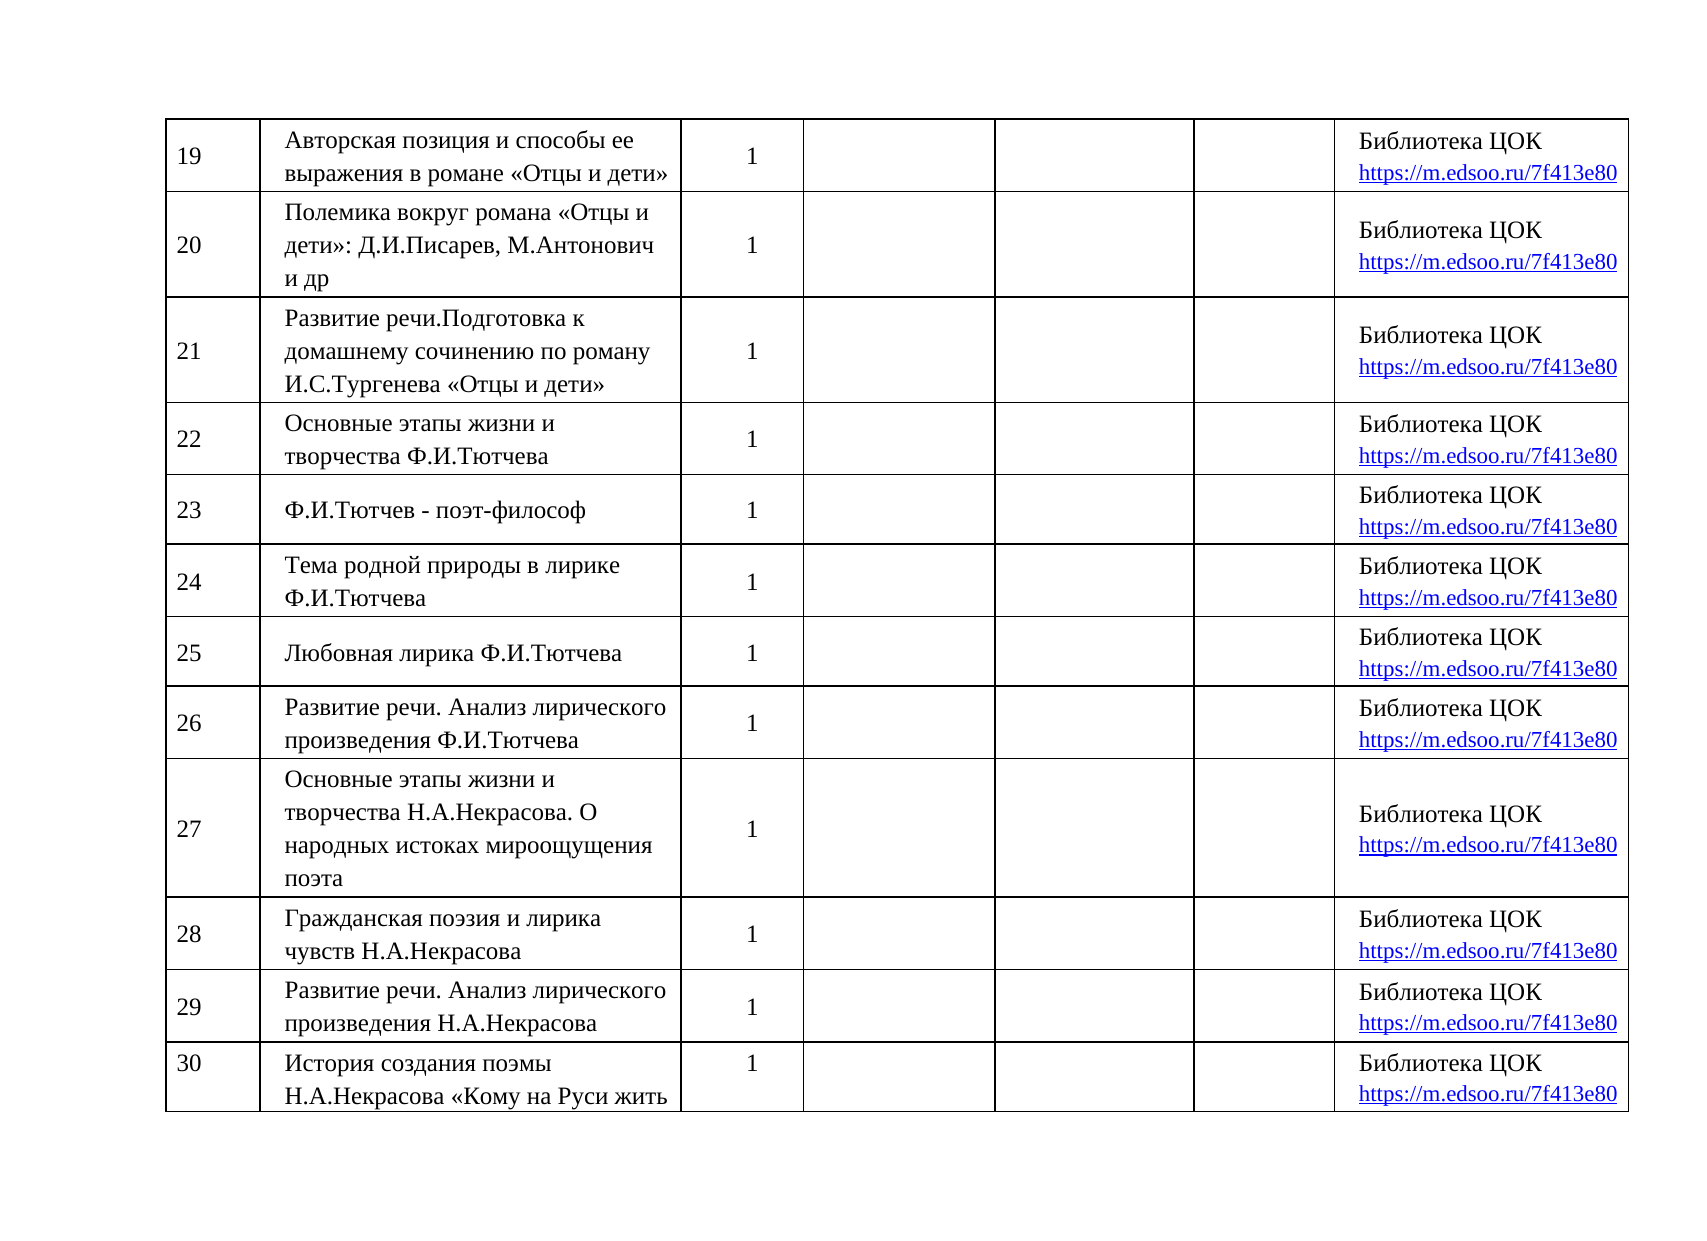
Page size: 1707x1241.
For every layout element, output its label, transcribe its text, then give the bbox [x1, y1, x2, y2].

table_cell Развитие речи. Анализ лирического произведения Н.А.Некрасова [261, 970, 680, 1041]
table_cell 1 [682, 759, 803, 896]
table_cell [804, 475, 994, 543]
table_cell Любовная лирика Ф.И.Тютчева [261, 617, 680, 685]
table_cell 1 [682, 687, 803, 758]
table_cell 23 [167, 475, 259, 543]
table_cell Авторская позиция и способы ее выражения в романе «Отцы и дети» [261, 120, 680, 191]
table_cell [996, 1043, 1193, 1111]
table_cell 29 [167, 970, 259, 1041]
table_cell 19 [167, 120, 259, 191]
table_cell [996, 403, 1193, 474]
table_cell 25 [167, 617, 259, 685]
table_cell [804, 898, 994, 968]
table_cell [1335, 120, 1628, 191]
table_cell [1195, 545, 1334, 616]
table_cell Ф.И.Тютчев - поэт-философ [261, 475, 680, 543]
table_cell [996, 617, 1193, 685]
table_cell [996, 298, 1193, 401]
table_cell Развитие речи.Подготовка к домашнему сочинению по роману И.С.Тургенева «Отцы и дети» [261, 298, 680, 401]
table_cell Библиотека ЦОК https://m.edsoo.ru/7f413e80 [1335, 475, 1628, 543]
table_cell [1195, 1043, 1334, 1111]
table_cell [1335, 192, 1628, 296]
table_cell [1195, 120, 1334, 191]
table_cell [1195, 475, 1334, 543]
table_cell [1195, 192, 1334, 296]
table_cell 1 [682, 617, 803, 685]
table_cell 1 [682, 1043, 803, 1111]
table_cell Основные этапы жизни и творчества Н.А.Некрасова. О народных истоках мироощущения поэта [261, 759, 680, 896]
table_cell [804, 120, 994, 191]
table_cell [804, 970, 994, 1041]
table_cell 27 [167, 759, 259, 896]
table_cell 1 [682, 970, 803, 1041]
table_cell Библиотека ЦОК https://m.edsoo.ru/7f413e80 [1335, 298, 1628, 401]
table_cell [804, 298, 994, 401]
table_cell Библиотека ЦОК https://m.edsoo.ru/7f413e80 [1335, 617, 1628, 685]
table_cell [1195, 970, 1334, 1041]
table_cell Библиотека ЦОК https://m.edsoo.ru/7f413e80 [1335, 898, 1628, 968]
table_cell [1195, 298, 1334, 401]
table_cell [996, 120, 1193, 191]
table_cell 21 [167, 298, 259, 401]
table_cell [996, 759, 1193, 896]
table_cell [1195, 403, 1334, 474]
table_cell 1 [682, 898, 803, 968]
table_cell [1335, 1043, 1628, 1111]
table_cell 1 [682, 120, 803, 191]
table_cell [804, 545, 994, 616]
table_cell [1195, 687, 1334, 758]
table_cell [1195, 617, 1334, 685]
table_cell [804, 1043, 994, 1111]
table_cell [996, 545, 1193, 616]
table_cell 30 [167, 1043, 259, 1111]
table_cell Библиотека ЦОК https://m.edsoo.ru/7f413e80 [1335, 759, 1628, 896]
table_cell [261, 1043, 680, 1111]
table_cell Тема родной природы в лирике Ф.И.Тютчева [261, 545, 680, 616]
table_cell 28 [167, 898, 259, 968]
table_cell 20 [167, 192, 259, 296]
table_cell 1 [682, 192, 803, 296]
table_cell [1195, 759, 1334, 896]
table_cell Основные этапы жизни и творчества Ф.И.Тютчева [261, 403, 680, 474]
table_cell 26 [167, 687, 259, 758]
table_cell [804, 403, 994, 474]
table_cell [804, 617, 994, 685]
table_cell [996, 475, 1193, 543]
table_cell 1 [682, 475, 803, 543]
table_cell Библиотека ЦОК https://m.edsoo.ru/7f413e80 [1335, 545, 1628, 616]
table_cell [804, 192, 994, 296]
table_cell [996, 898, 1193, 968]
table_cell 1 [682, 403, 803, 474]
table_cell 1 [682, 545, 803, 616]
table_cell [804, 687, 994, 758]
table_cell Гражданская поэзия и лирика чувств Н.А.Некрасова [261, 898, 680, 968]
table_cell [996, 970, 1193, 1041]
table_cell 24 [167, 545, 259, 616]
table_cell 1 [682, 298, 803, 401]
table_cell Библиотека ЦОК https://m.edsoo.ru/7f413e80 [1335, 687, 1628, 758]
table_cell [1335, 970, 1628, 1041]
table_cell 22 [167, 403, 259, 474]
table_cell [996, 192, 1193, 296]
table_cell [1195, 898, 1334, 968]
table_cell [996, 687, 1193, 758]
table_cell Полемика вокруг романа «Отцы и дети»: Д.И.Писарев, М.Антонович и др [261, 192, 680, 296]
table_cell Развитие речи. Анализ лирического произведения Ф.И.Тютчева [261, 687, 680, 758]
table_cell Библиотека ЦОК https://m.edsoo.ru/7f413e80 [1335, 403, 1628, 474]
table_cell [804, 759, 994, 896]
